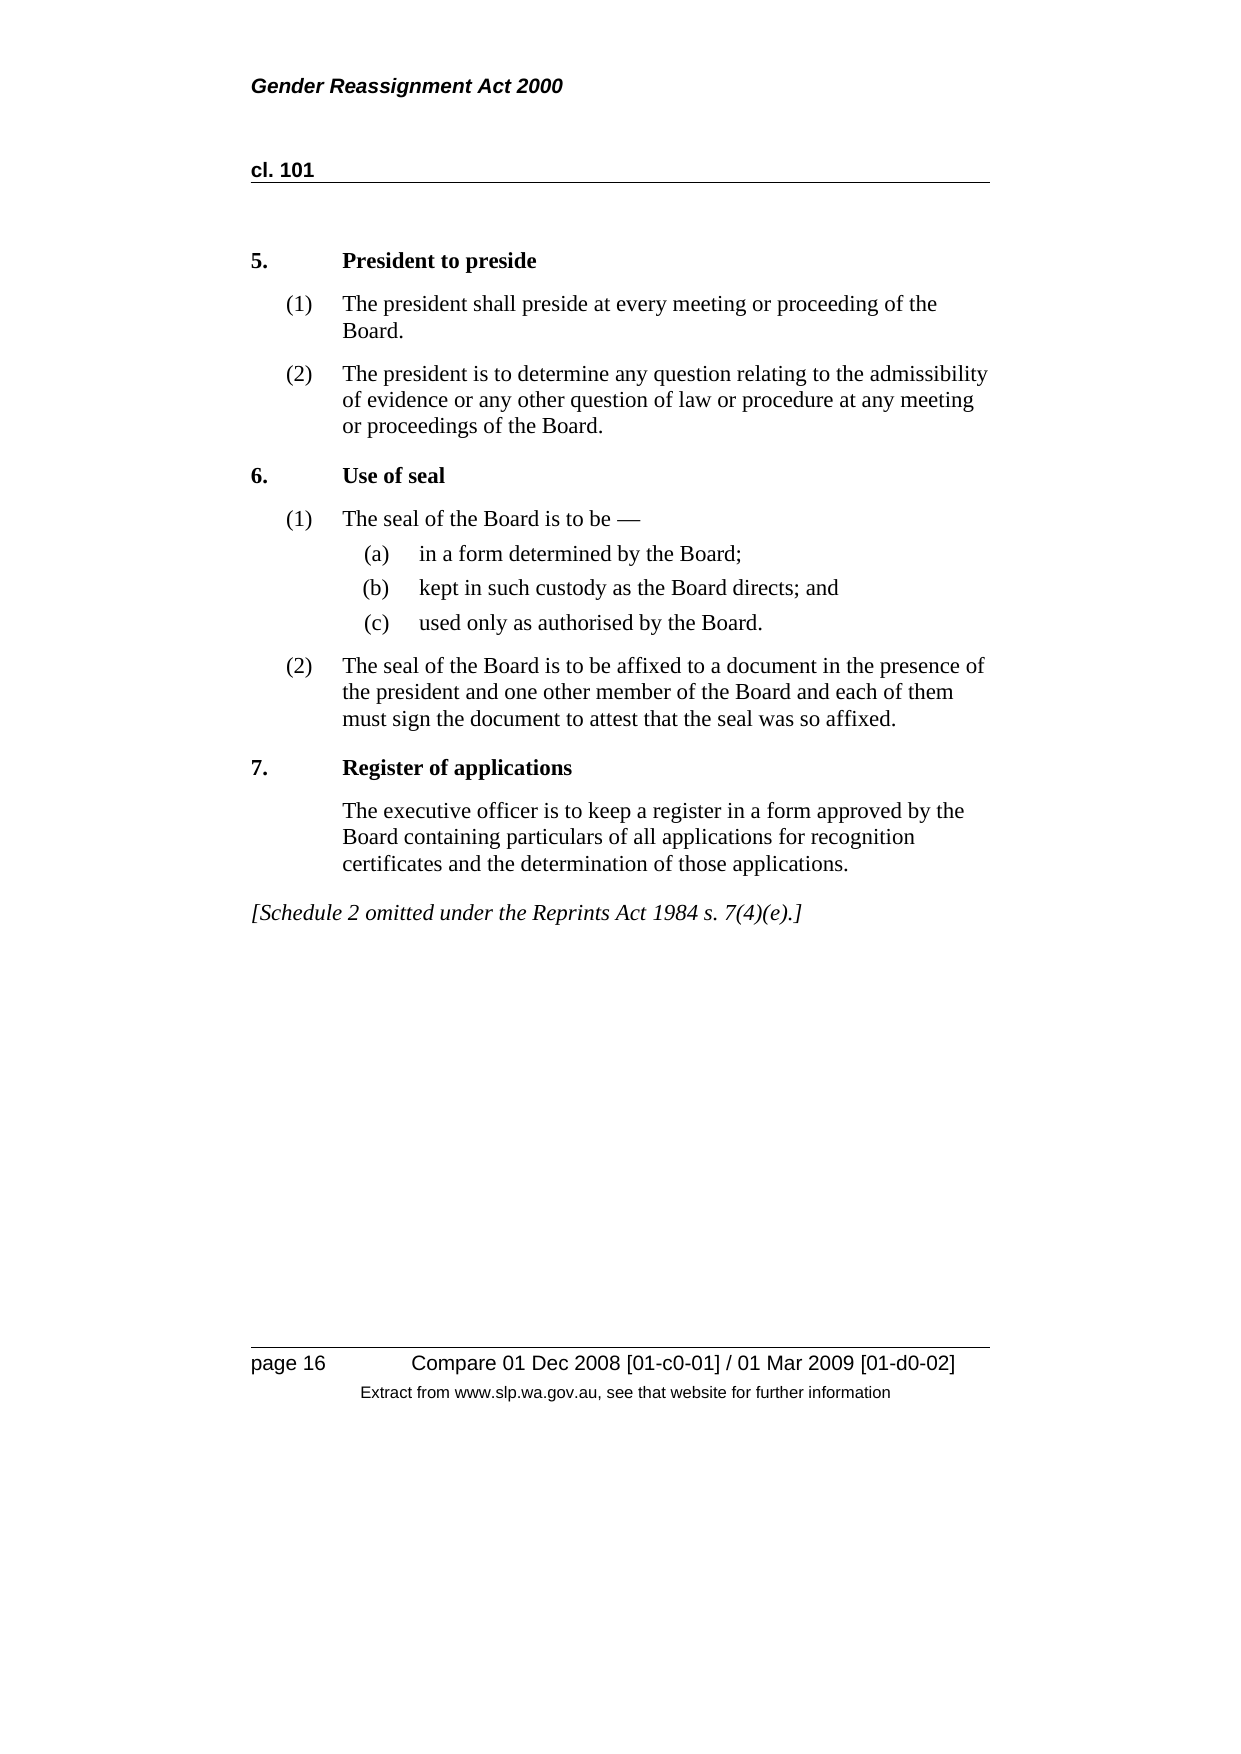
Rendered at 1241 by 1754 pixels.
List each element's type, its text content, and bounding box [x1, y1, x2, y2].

text (2) The president is to determine any question relating to the admissibility of evidence or any other question of law or procedure at any meeting or proceedings of the Board. [251, 360, 990, 439]
subtitle 5. President to preside [251, 247, 990, 274]
text (c) used only as authorised by the Board. [251, 609, 990, 635]
text The executive officer is to keep a register in a form approved by the Board containing particulars of all applications for recognition certificates and the determination of those applications. [251, 797, 990, 876]
text (1) The president shall preside at every meeting or proceeding of the Board. [251, 291, 990, 343]
subtitle 7. Register of applications [251, 754, 990, 780]
text (1) The seal of the Board is to be — [251, 505, 990, 531]
text [Schedule 2 omitted under the Reprints Act 1984 s. 7(4)(e).] [251, 899, 990, 925]
subtitle 6. Use of seal [251, 462, 990, 488]
text (a) in a form determined by the Board; [251, 539, 990, 566]
text (b) kept in such custody as the Board directs; and [251, 574, 990, 601]
text (2) The seal of the Board is to be affixed to a document in the presence of the president and one other member of the Board and each of them must sign the document to attest that the seal was so affixed. [251, 652, 990, 731]
